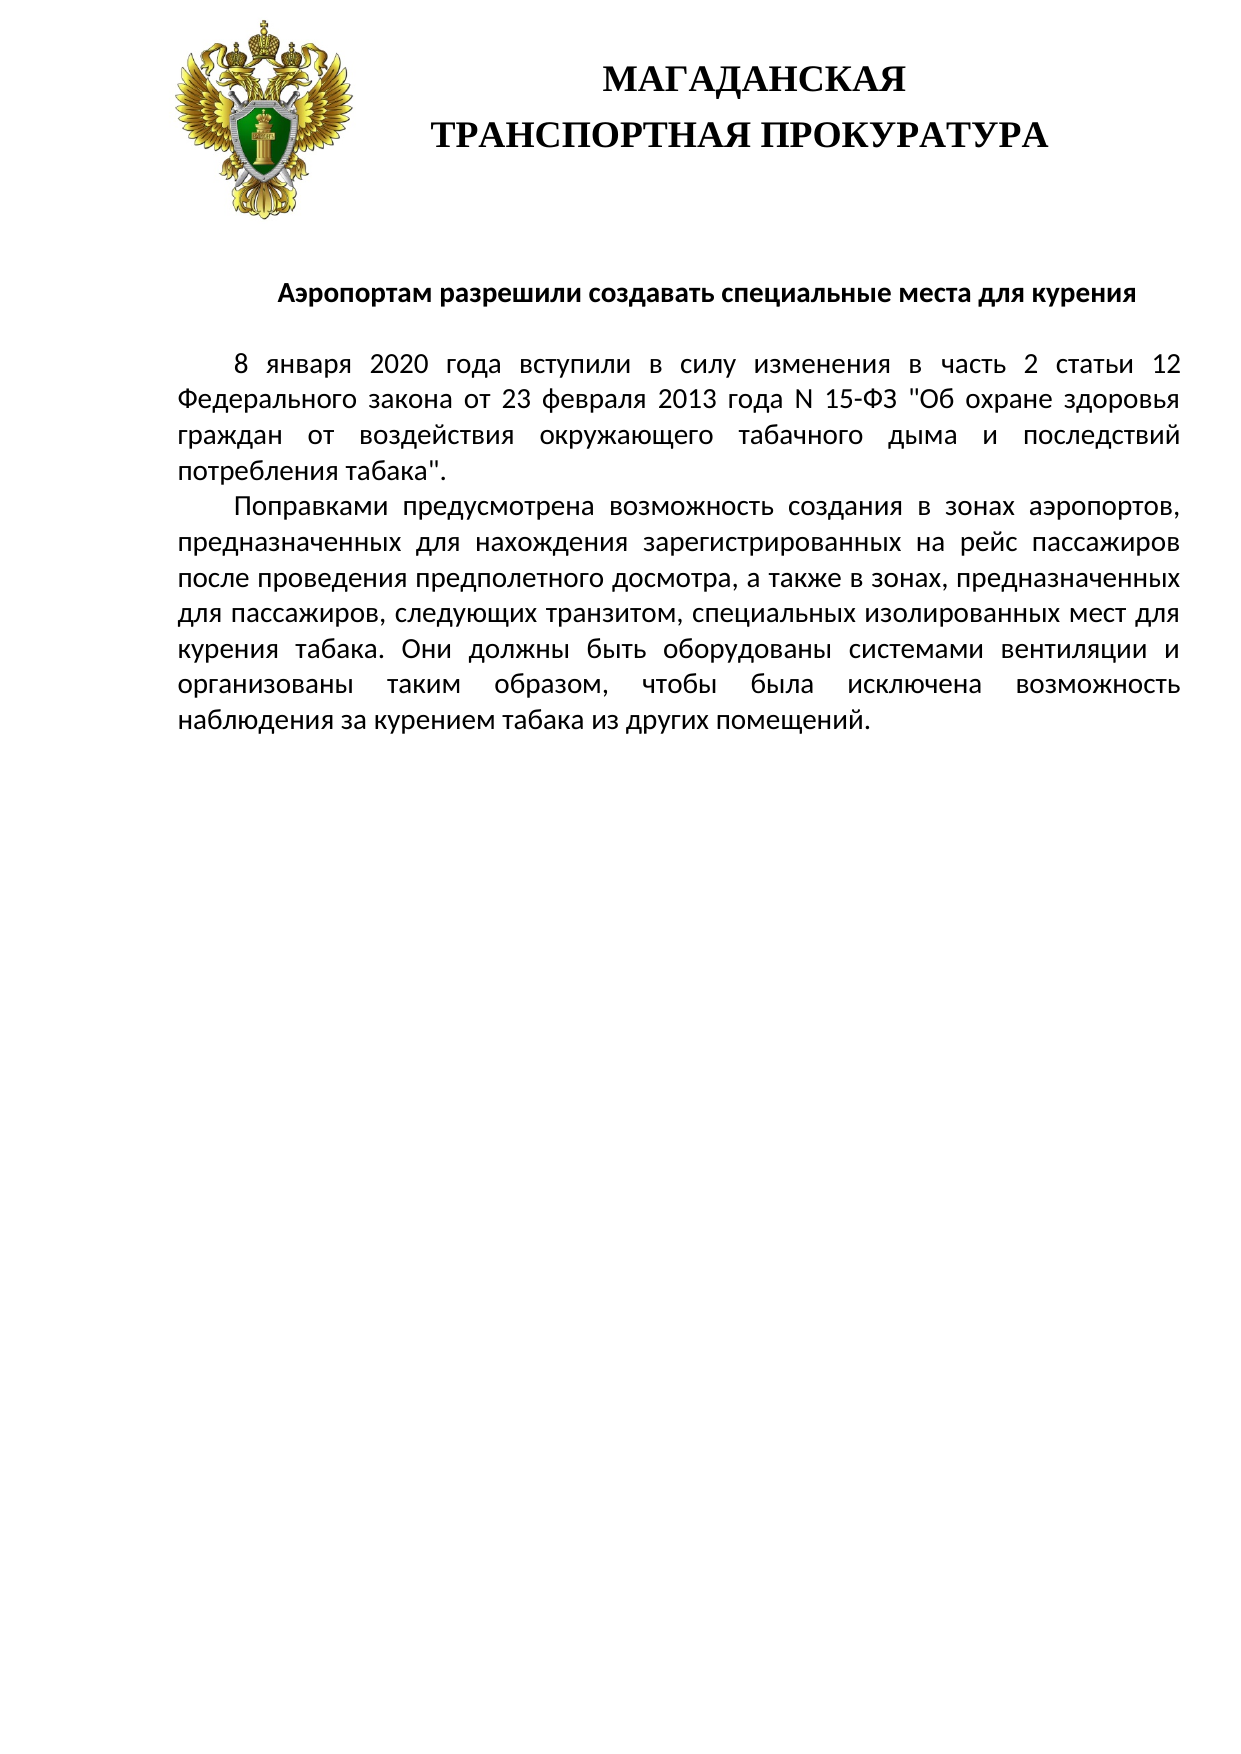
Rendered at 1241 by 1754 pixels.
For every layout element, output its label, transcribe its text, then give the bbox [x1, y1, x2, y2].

text Поправками предусмотрена возможность создания в зонах аэропортов, предназначенных для нахождения зарегистрированных на рейс пассажиров после проведения предполетного досмотра, а также в зонах, предназначенных для пассажиров, следующих транзитом, специальных изолированных мест для курения табака. Они должны быть оборудованы системами вентиляции и организованы таким образом, чтобы была исключена возможность наблюдения за курением табака из других помещений. [177, 487, 1181, 737]
picture [158, 6, 382, 224]
text Аэропортам разрешили создавать специальные места для курения [177, 274, 1181, 309]
text 8 января 2020 года вступили в силу изменения в часть 2 статьи 12 Федерального закона от 23 февраля 2013 года N 15-ФЗ "Об охране здоровья граждан от воздействия окружающего табачного дыма и последствий потребления табака". [177, 345, 1181, 487]
text ТРАНСПОРТНАЯ ПРОКУРАТУРА [177, 112, 1181, 156]
text МАГАДАНСКАЯ [177, 57, 1181, 100]
